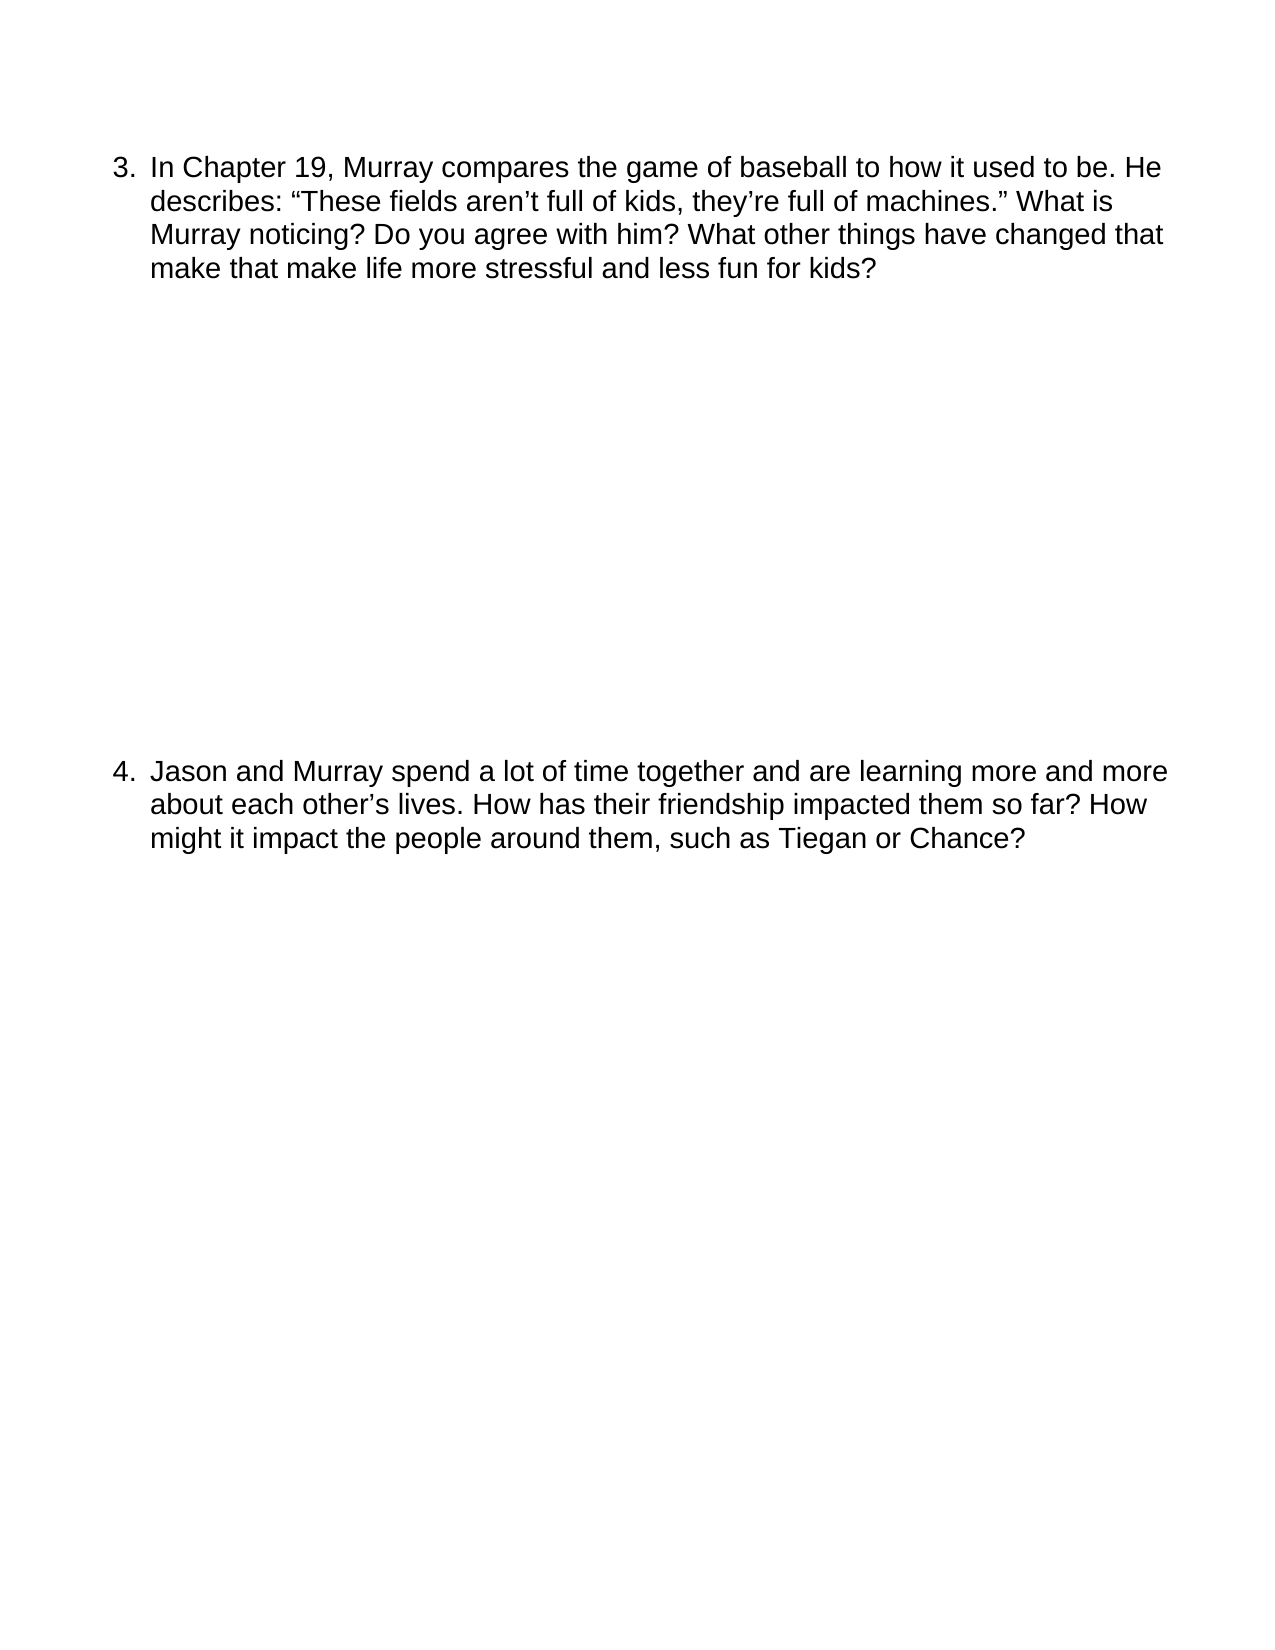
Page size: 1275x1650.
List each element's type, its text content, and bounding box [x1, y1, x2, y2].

list In Chapter 19, Murray compares the game of baseball to how it used to be. He describes: “These fields aren’t full of kids, they’re full of machines.” What is Murray noticing? Do you agree with him? What other things have changed that make that make life more stressful and less fun for kids? [112, 150, 1200, 284]
list Jason and Murray spend a lot of time together and are learning more and more about each other’s lives. How has their friendship impacted them so far? How might it impact the people around them, such as Tiegan or Chance? [112, 754, 1200, 854]
